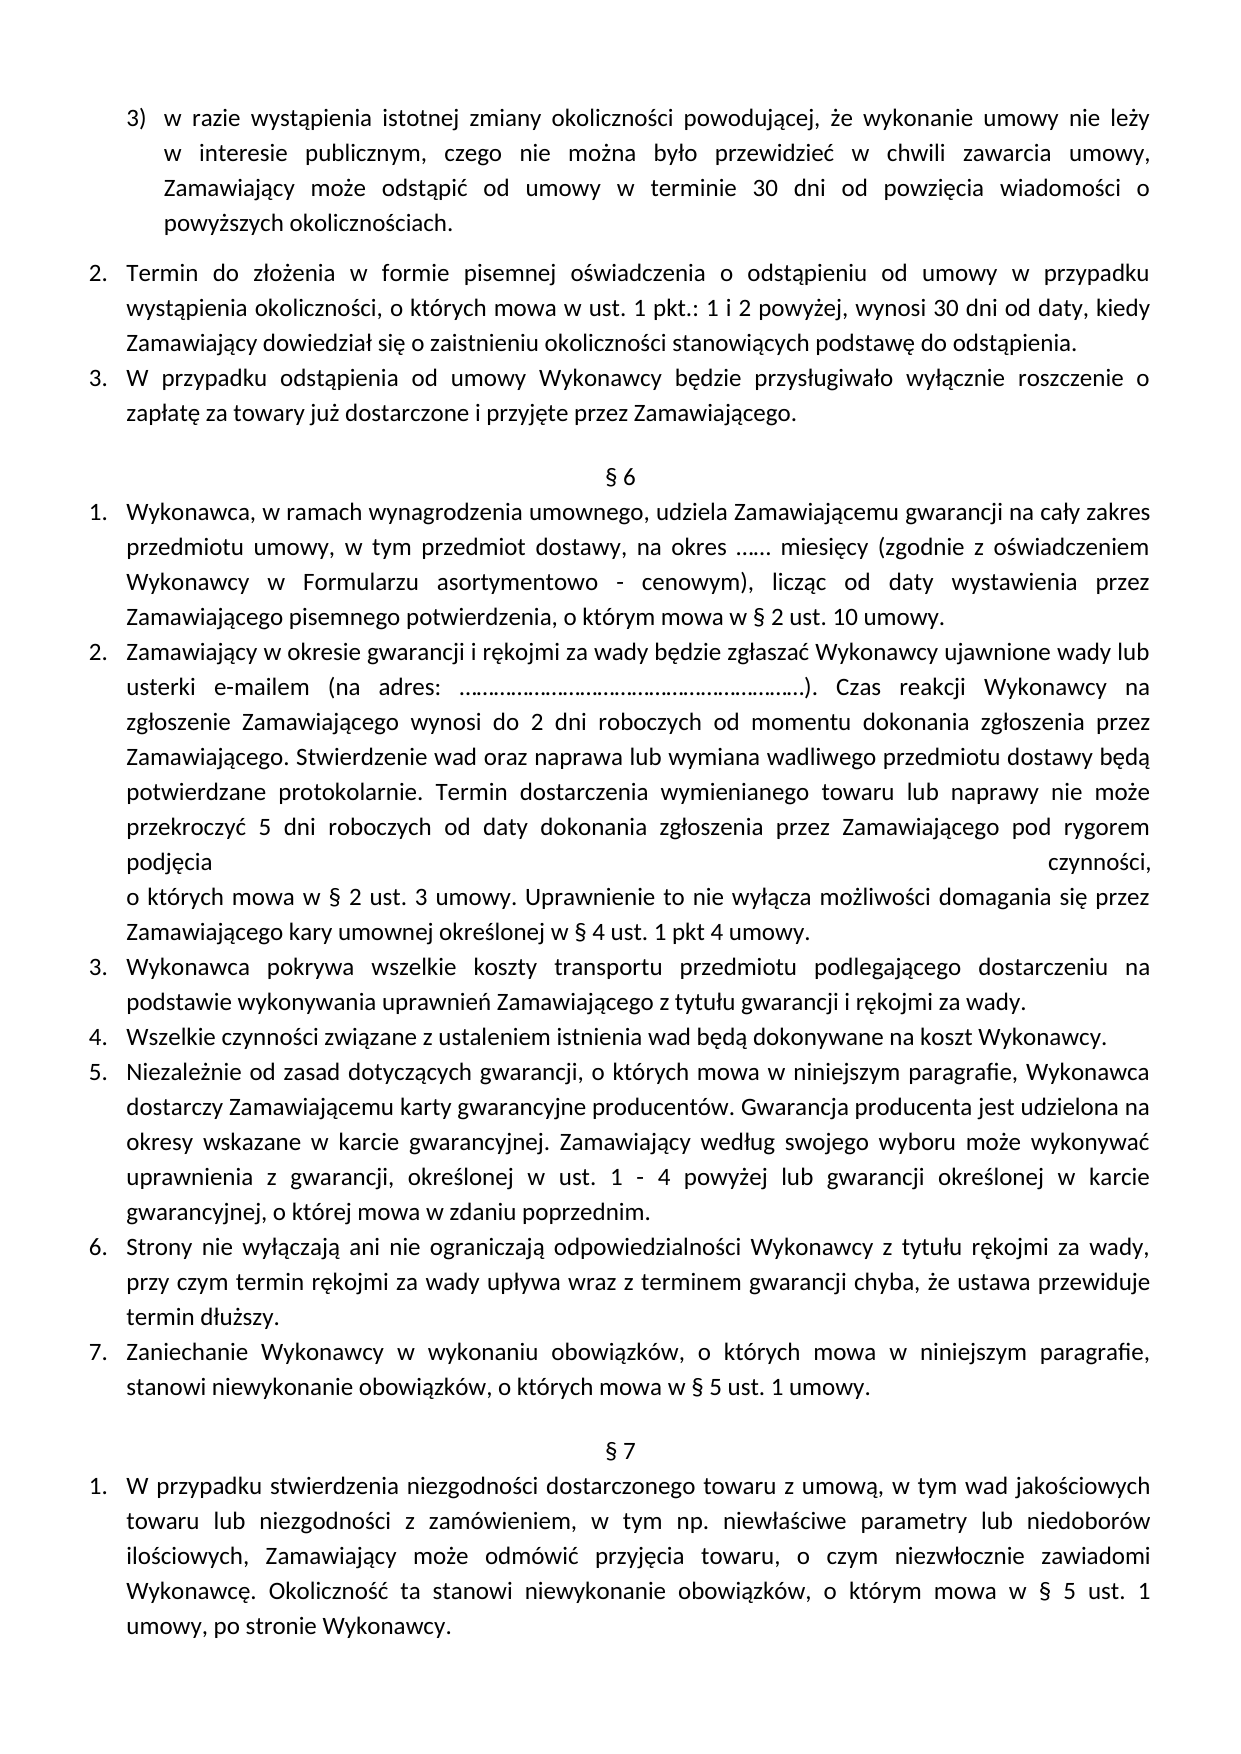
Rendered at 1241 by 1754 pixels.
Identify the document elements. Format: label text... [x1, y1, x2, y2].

list W przypadku stwierdzenia niezgodności dostarczonego towaru z umową, w tym wad jakościowych towaru lub niezgodności z zamówieniem, w tym np. niewłaściwe parametry lub niedoborów ilościowych, Zamawiający może odmówić przyjęcia towaru, o czym niezwłocznie zawiadomi Wykonawcę. Okoliczność ta stanowi niewykonanie obowiązków, o którym mowa w § 5 ust. 1 umowy, po stronie Wykonawcy. [89, 1471, 1152, 1641]
list Wykonawca, w ramach wynagrodzenia umownego, udziela Zamawiającemu gwarancji na cały zakres przedmiotu umowy, w tym przedmiot dostawy, na okres …… miesięcy (zgodnie z oświadczeniem Wykonawcy w Formularzu asortymentowo - cenowym), licząc od daty wystawienia przez Zamawiającego pisemnego potwierdzenia, o którym mowa w § 2 ust. 10 umowy. [89, 496, 1152, 632]
list w razie wystąpienia istotnej zmiany okoliczności powodującej, że wykonanie umowy nie leży w interesie publicznym, czego nie można było przewidzieć w chwili zawarcia umowy, Zamawiający może odstąpić od umowy w terminie 30 dni od powzięcia wiadomości o powyższych okolicznościach. [126, 103, 1152, 238]
list Zamawiający w okresie gwarancji i rękojmi za wady będzie zgłaszać Wykonawcy ujawnione wady lub usterki e-mailem (na adres: ……………………………………………………). Czas reakcji Wykonawcy na zgłoszenie Zamawiającego wynosi do 2 dni roboczych od momentu dokonania zgłoszenia przez Zamawiającego. Stwierdzenie wad oraz naprawa lub wymiana wadliwego przedmiotu dostawy będą potwierdzane protokolarnie. Termin dostarczenia wymienianego towaru lub naprawy nie może przekroczyć 5 dni roboczych od daty dokonania zgłoszenia przez Zamawiającego pod rygorem podjęcia czynności, o których mowa w § 2 ust. 3 umowy. Uprawnienie to nie wyłącza możliwości domagania się przez Zamawiającego kary umownej określonej w § 4 ust. 1 pkt 4 umowy. [89, 636, 1152, 947]
list Wykonawca pokrywa wszelkie koszty transportu przedmiotu podlegającego dostarczeniu na podstawie wykonywania uprawnień Zamawiającego z tytułu gwarancji i rękojmi za wady. [89, 951, 1152, 1017]
list Wszelkie czynności związane z ustaleniem istnienia wad będą dokonywane na koszt Wykonawcy. [89, 1021, 1152, 1052]
list Niezależnie od zasad dotyczących gwarancji, o których mowa w niniejszym paragrafie, Wykonawca dostarczy Zamawiającemu karty gwarancyjne producentów. Gwarancja producenta jest udzielona na okresy wskazane w karcie gwarancyjnej. Zamawiający według swojego wyboru może wykonywać uprawnienia z gwarancji, określonej w ust. 1 - 4 powyżej lub gwarancji określonej w karcie gwarancyjnej, o której mowa w zdaniu poprzednim. [89, 1056, 1152, 1227]
list Strony nie wyłączają ani nie ograniczają odpowiedzialności Wykonawcy z tytułu rękojmi za wady, przy czym termin rękojmi za wady upływa wraz z terminem gwarancji chyba, że ustawa przewiduje termin dłuższy. [89, 1231, 1152, 1332]
text § 6 [89, 461, 1152, 492]
text § 7 [89, 1436, 1152, 1466]
list Zaniechanie Wykonawcy w wykonaniu obowiązków, o których mowa w niniejszym paragrafie, stanowi niewykonanie obowiązków, o których mowa w § 5 ust. 1 umowy. [89, 1336, 1152, 1402]
list Termin do złożenia w formie pisemnej oświadczenia o odstąpieniu od umowy w przypadku wystąpienia okoliczności, o których mowa w ust. 1 pkt.: 1 i 2 powyżej, wynosi 30 dni od daty, kiedy Zamawiający dowiedział się o zaistnieniu okoliczności stanowiących podstawę do odstąpienia. [89, 257, 1152, 358]
list W przypadku odstąpienia od umowy Wykonawcy będzie przysługiwało wyłącznie roszczenie o zapłatę za towary już dostarczone i przyjęte przez Zamawiającego. [89, 362, 1152, 428]
